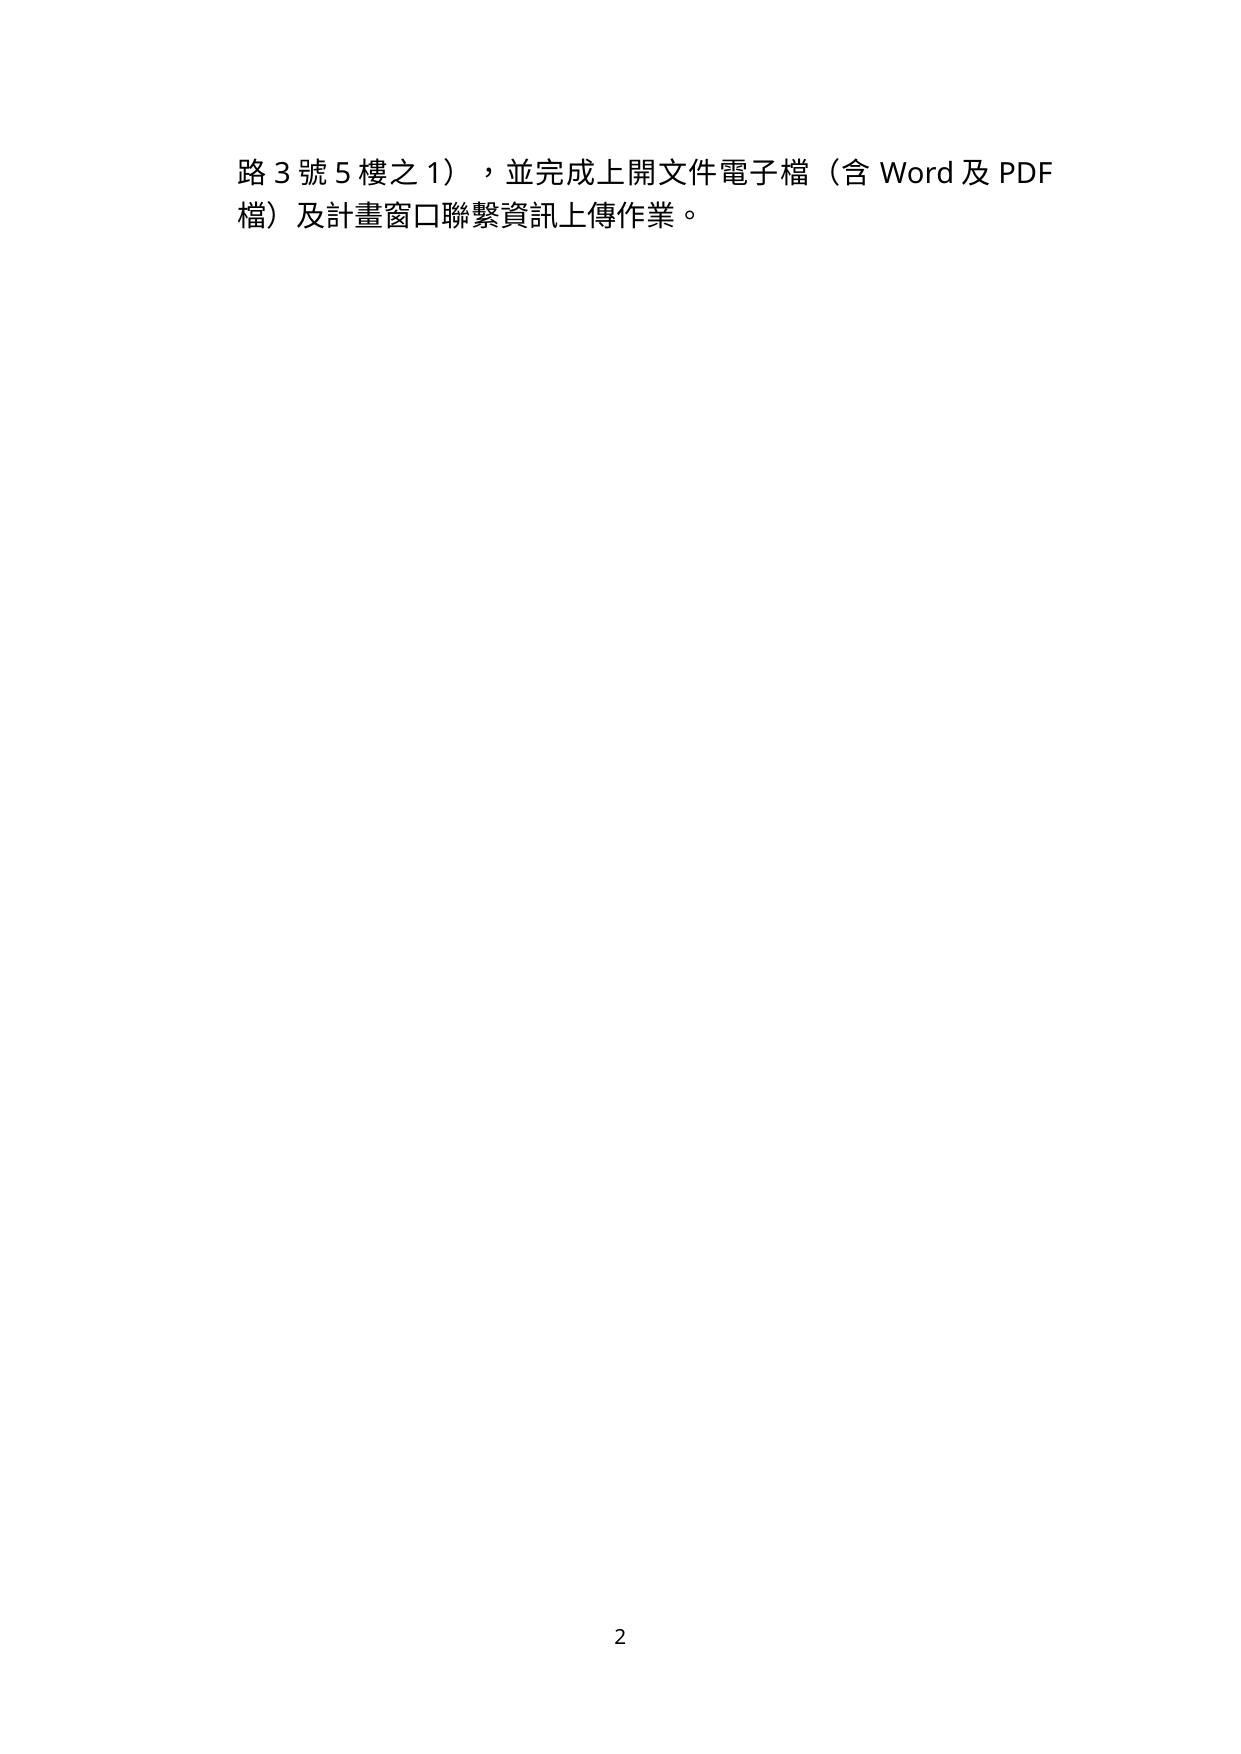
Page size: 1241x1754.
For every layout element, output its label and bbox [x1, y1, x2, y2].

list [187, 150, 1053, 235]
